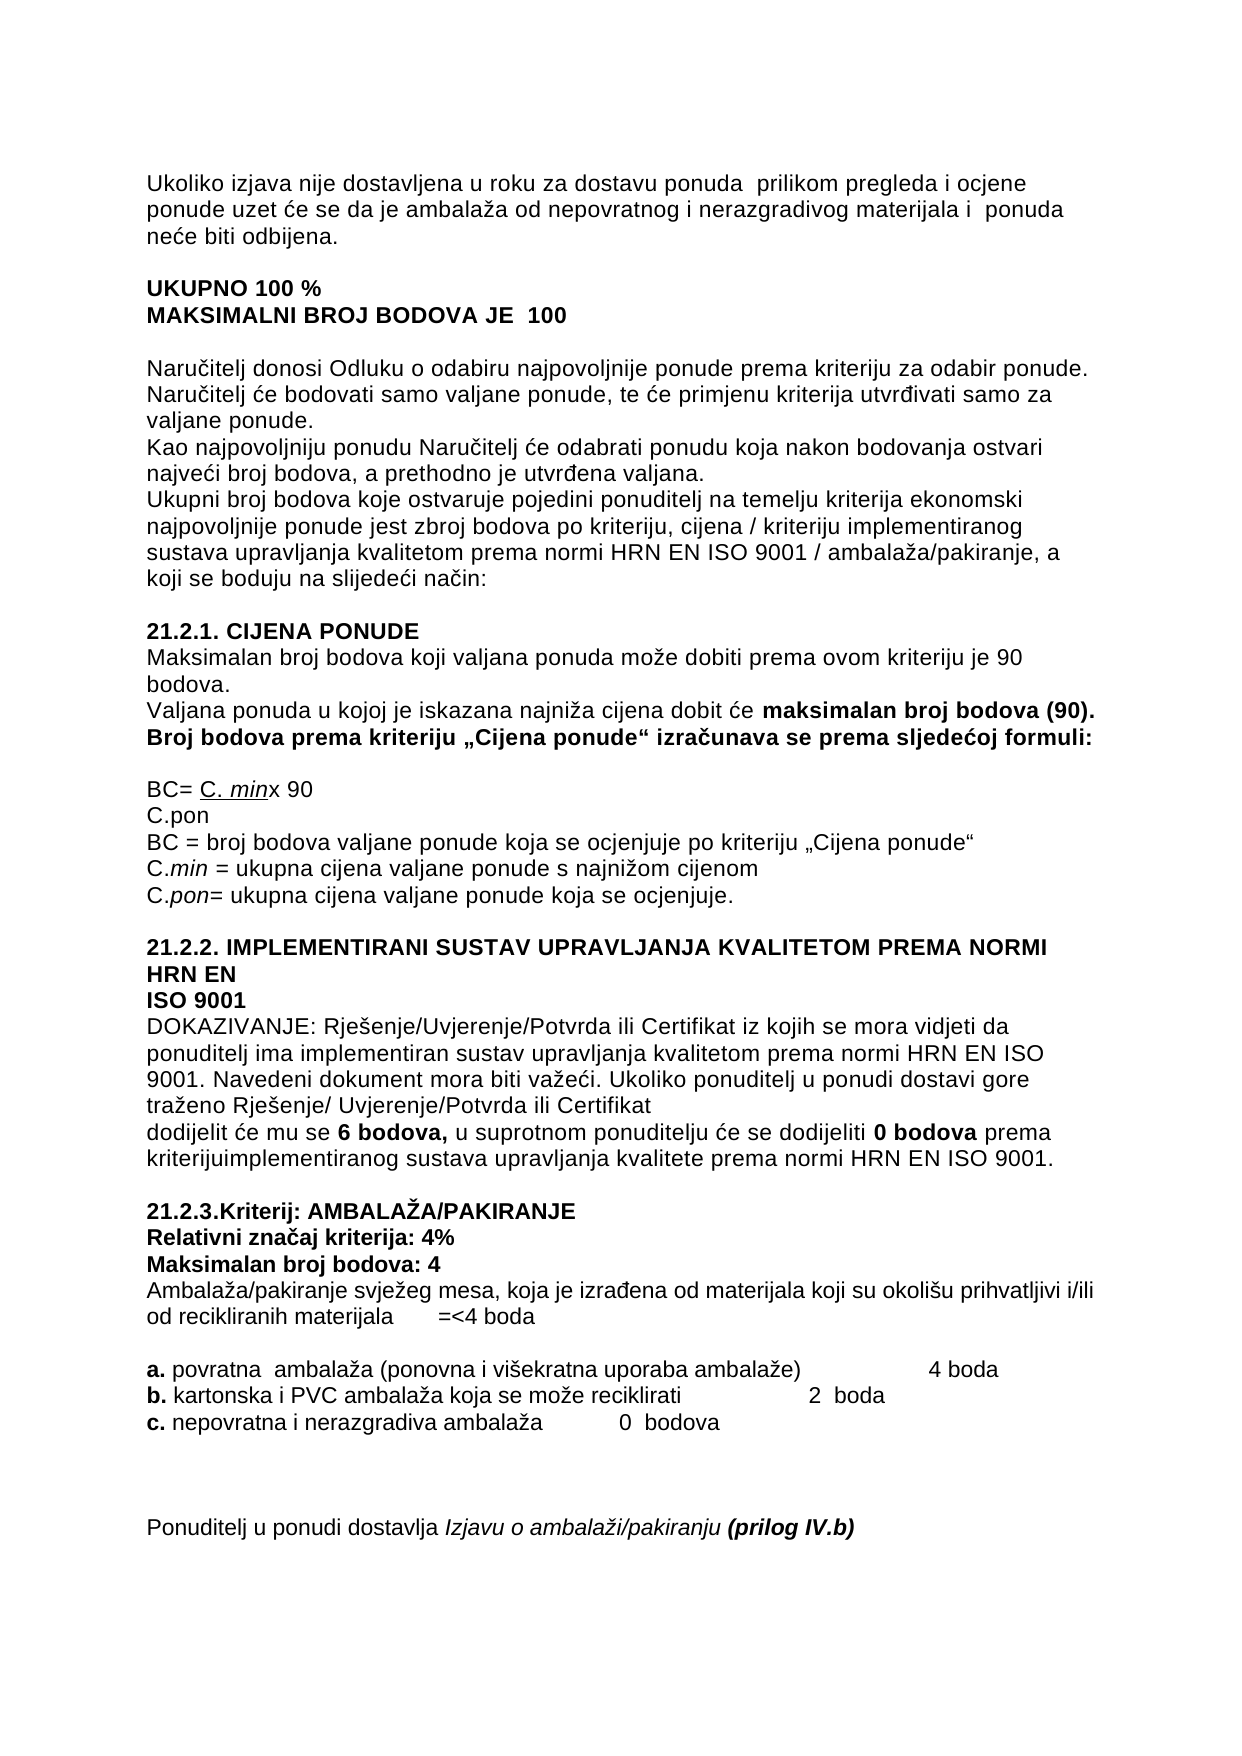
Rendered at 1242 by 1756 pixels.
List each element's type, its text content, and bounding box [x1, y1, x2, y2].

text C.pon [146, 802, 1101, 829]
text 21.2.2. IMPLEMENTIRANI SUSTAV UPRAVLJANJA KVALITETOM PREMA NORMI HRN EN [146, 934, 1101, 987]
text b. kartonska i PVC ambalaža koja se može reciklirati 2 boda [146, 1382, 1101, 1409]
text DOKAZIVANJE: Rješenje/Uvjerenje/Potvrda ili Certifikat iz kojih se mora vidjeti da ponuditelj ima implementiran sustav upravljanja kvalitetom prema normi HRN EN ISO 9001. Navedeni dokument mora biti važeći. Ukoliko ponuditelj u ponudi dostavi gore traženo Rješenje/ Uvjerenje/Potvrda ili Certifikat [146, 1013, 1101, 1119]
text Maksimalan broj bodova koji valjana ponuda može dobiti prema ovom kriteriju je 90 bodova. [146, 644, 1101, 697]
text dodijelit će mu se 6 bodova, u suprotnom ponuditelju će se dodijeliti 0 bodova prema kriterijuimplementiranog sustava upravljanja kvalitete prema normi HRN EN ISO 9001. [146, 1119, 1101, 1171]
text Maksimalan broj bodova: 4 [146, 1251, 1101, 1277]
text Naručitelj donosi Odluku o odabiru najpovoljnije ponude prema kriteriju za odabir ponude. Naručitelj će bodovati samo valjane ponude, te će primjenu kriterija utvrđivati samo za valjane ponude. [146, 354, 1101, 433]
text Relativni značaj kriterija: 4% [146, 1224, 1101, 1251]
text 21.2.3.Kriterij: AMBALAŽA/PAKIRANJE [146, 1198, 1101, 1224]
text Valjana ponuda u kojoj je iskazana najniža cijena dobit će maksimalan broj bodova (90). [146, 697, 1101, 723]
text a. povratna ambalaža (ponovna i višekratna uporaba ambalaže) 4 boda [146, 1356, 1101, 1382]
text Ponuditelj u ponudi dostavlja Izjavu o ambalaži/pakiranju (prilog IV.b) [146, 1514, 1101, 1540]
text C.pon= ukupna cijena valjane ponude koja se ocjenjuje. [146, 882, 1101, 908]
text 21.2.1. CIJENA PONUDE [146, 618, 1101, 644]
text Kao najpovoljniju ponudu Naručitelj će odabrati ponudu koja nakon bodovanja ostvari najveći broj bodova, a prethodno je utvrđena valjana. [146, 433, 1101, 486]
text UKUPNO 100 % [146, 275, 1101, 302]
text ISO 9001 [146, 987, 1101, 1013]
text c. nepovratna i nerazgradiva ambalaža 0 bodova [146, 1409, 1101, 1435]
text Ambalaža/pakiranje svježeg mesa, koja je izrađena od materijala koji su okolišu prihvatljivi i/ili od recikliranih materijala =<4 boda [146, 1277, 1101, 1329]
text BC = broj bodova valjane ponude koja se ocjenjuje po kriteriju „Cijena ponude“ [146, 829, 1101, 855]
text Ukupni broj bodova koje ostvaruje pojedini ponuditelj na temelju kriterija ekonomski najpovoljnije ponude jest zbroj bodova po kriteriju, cijena / kriteriju implementiranog sustava upravljanja kvalitetom prema normi HRN EN ISO 9001 / ambalaža/pakiranje, a koji se boduju na slijedeći način: [146, 486, 1101, 592]
text BC= C. minx 90 [146, 776, 1101, 802]
text MAKSIMALNI BROJ BODOVA JE 100 [146, 302, 1101, 328]
text Broj bodova prema kriteriju „Cijena ponude“ izračunava se prema sljedećoj formuli: [146, 723, 1101, 750]
text Ukoliko izjava nije dostavljena u roku za dostavu ponuda prilikom pregleda i ocjene ponude uzet će se da je ambalaža od nepovratnog i nerazgradivog materijala i ponuda neće biti odbijena. [146, 170, 1101, 249]
text C.min = ukupna cijena valjane ponude s najnižom cijenom [146, 855, 1101, 882]
